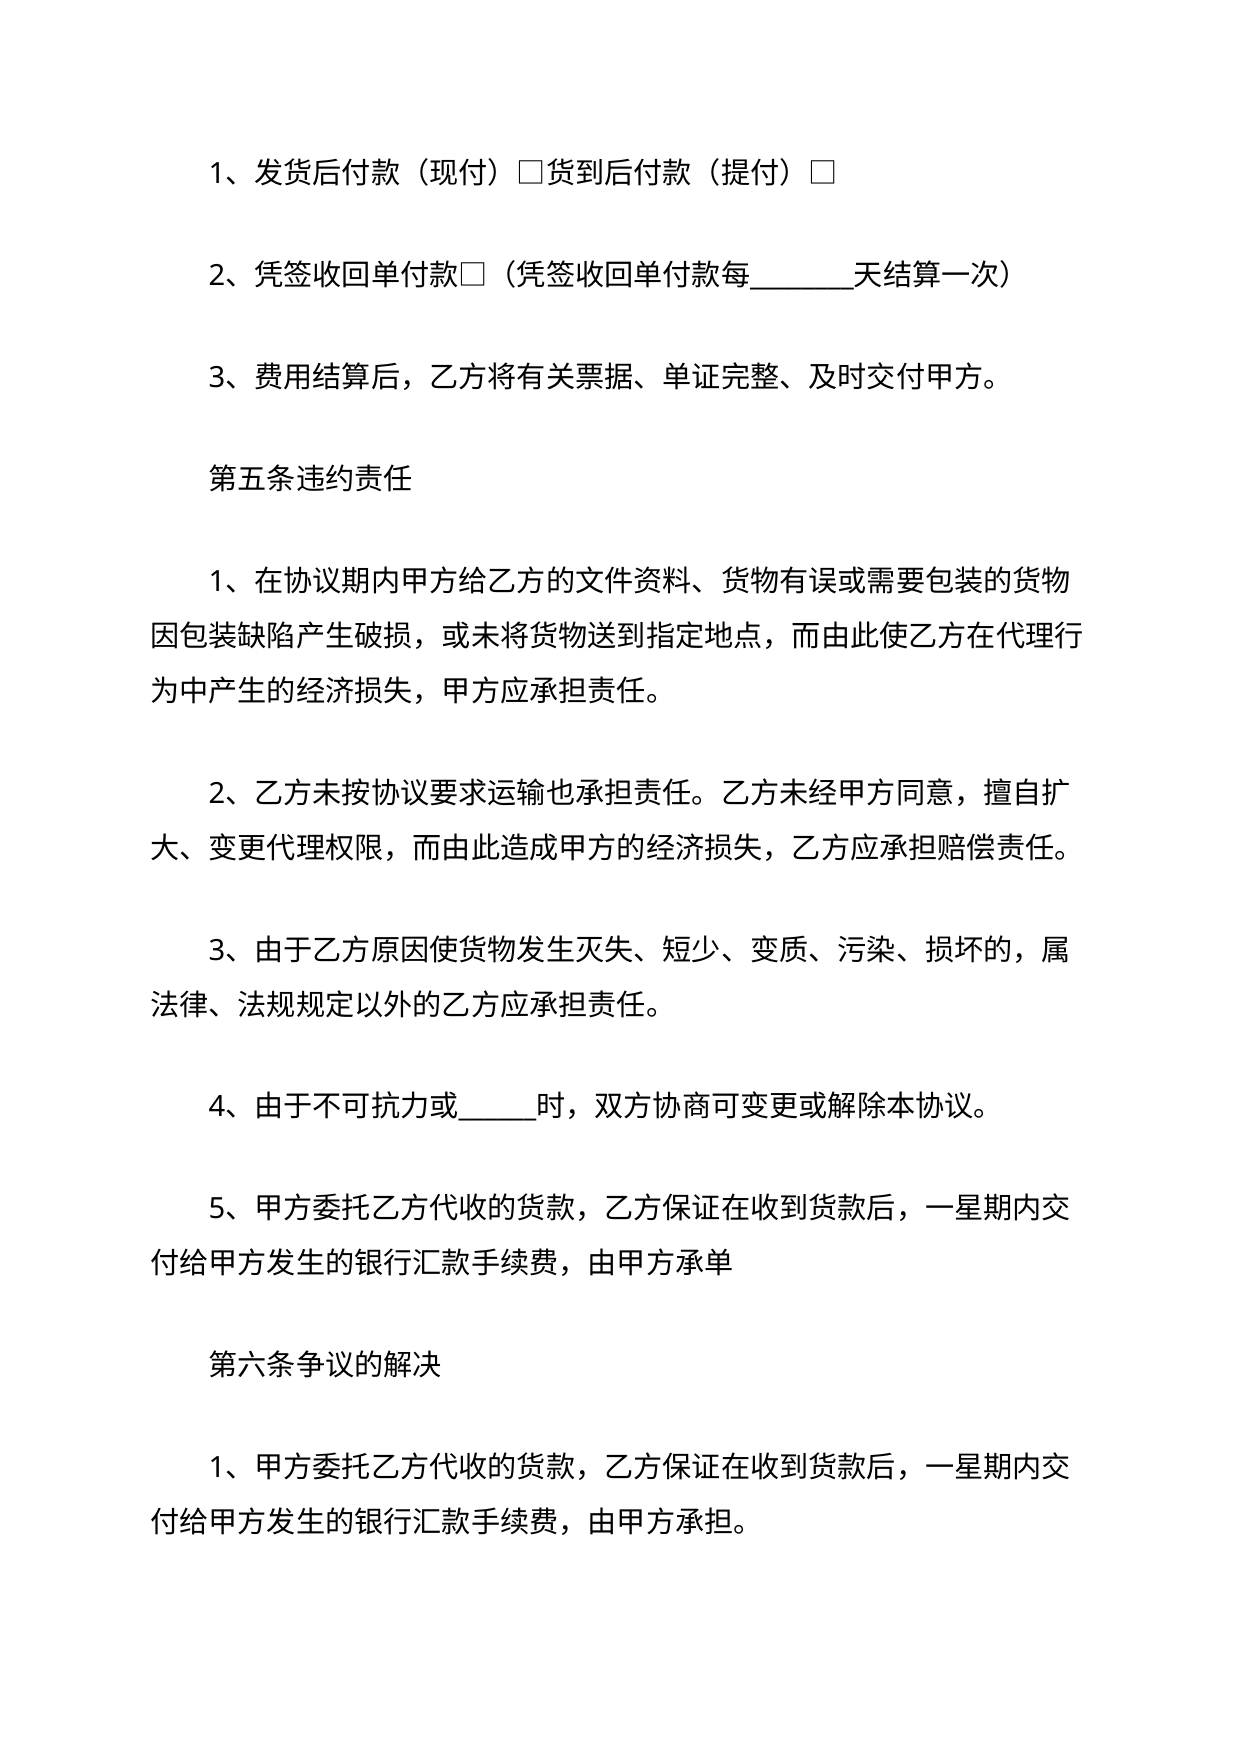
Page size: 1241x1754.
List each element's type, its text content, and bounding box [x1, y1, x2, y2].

text 1、发货后付款（现付）□货到后付款（提付）□ [150, 150, 1090, 192]
text 4、由于不可抗力或______时，双方协商可变更或解除本协议。 [150, 1083, 1090, 1125]
text 2、乙方未按协议要求运输也承担责任。乙方未经甲方同意，擅自扩大、变更代理权限，而由此造成甲方的经济损失，乙方应承担赔偿责任。 [150, 769, 1090, 867]
text 第五条违约责任 [150, 456, 1090, 498]
text 3、由于乙方原因使货物发生灭失、短少、变质、污染、损坏的，属法律、法规规定以外的乙方应承担责任。 [150, 926, 1090, 1023]
text 3、费用结算后，乙方将有关票据、单证完整、及时交付甲方。 [150, 354, 1090, 396]
text 第六条争议的解决 [150, 1342, 1090, 1384]
text 1、在协议期内甲方给乙方的文件资料、货物有误或需要包装的货物因包装缺陷产生破损，或未将货物送到指定地点，而由此使乙方在代理行为中产生的经济损失，甲方应承担责任。 [150, 558, 1090, 710]
text 1、甲方委托乙方代收的货款，乙方保证在收到货款后，一星期内交付给甲方发生的银行汇款手续费，由甲方承担。 [150, 1443, 1090, 1541]
text 5、甲方委托乙方代收的货款，乙方保证在收到货款后，一星期内交付给甲方发生的银行汇款手续费，由甲方承单 [150, 1185, 1090, 1282]
text 2、凭签收回单付款□（凭签收回单付款每________天结算一次） [150, 252, 1090, 294]
